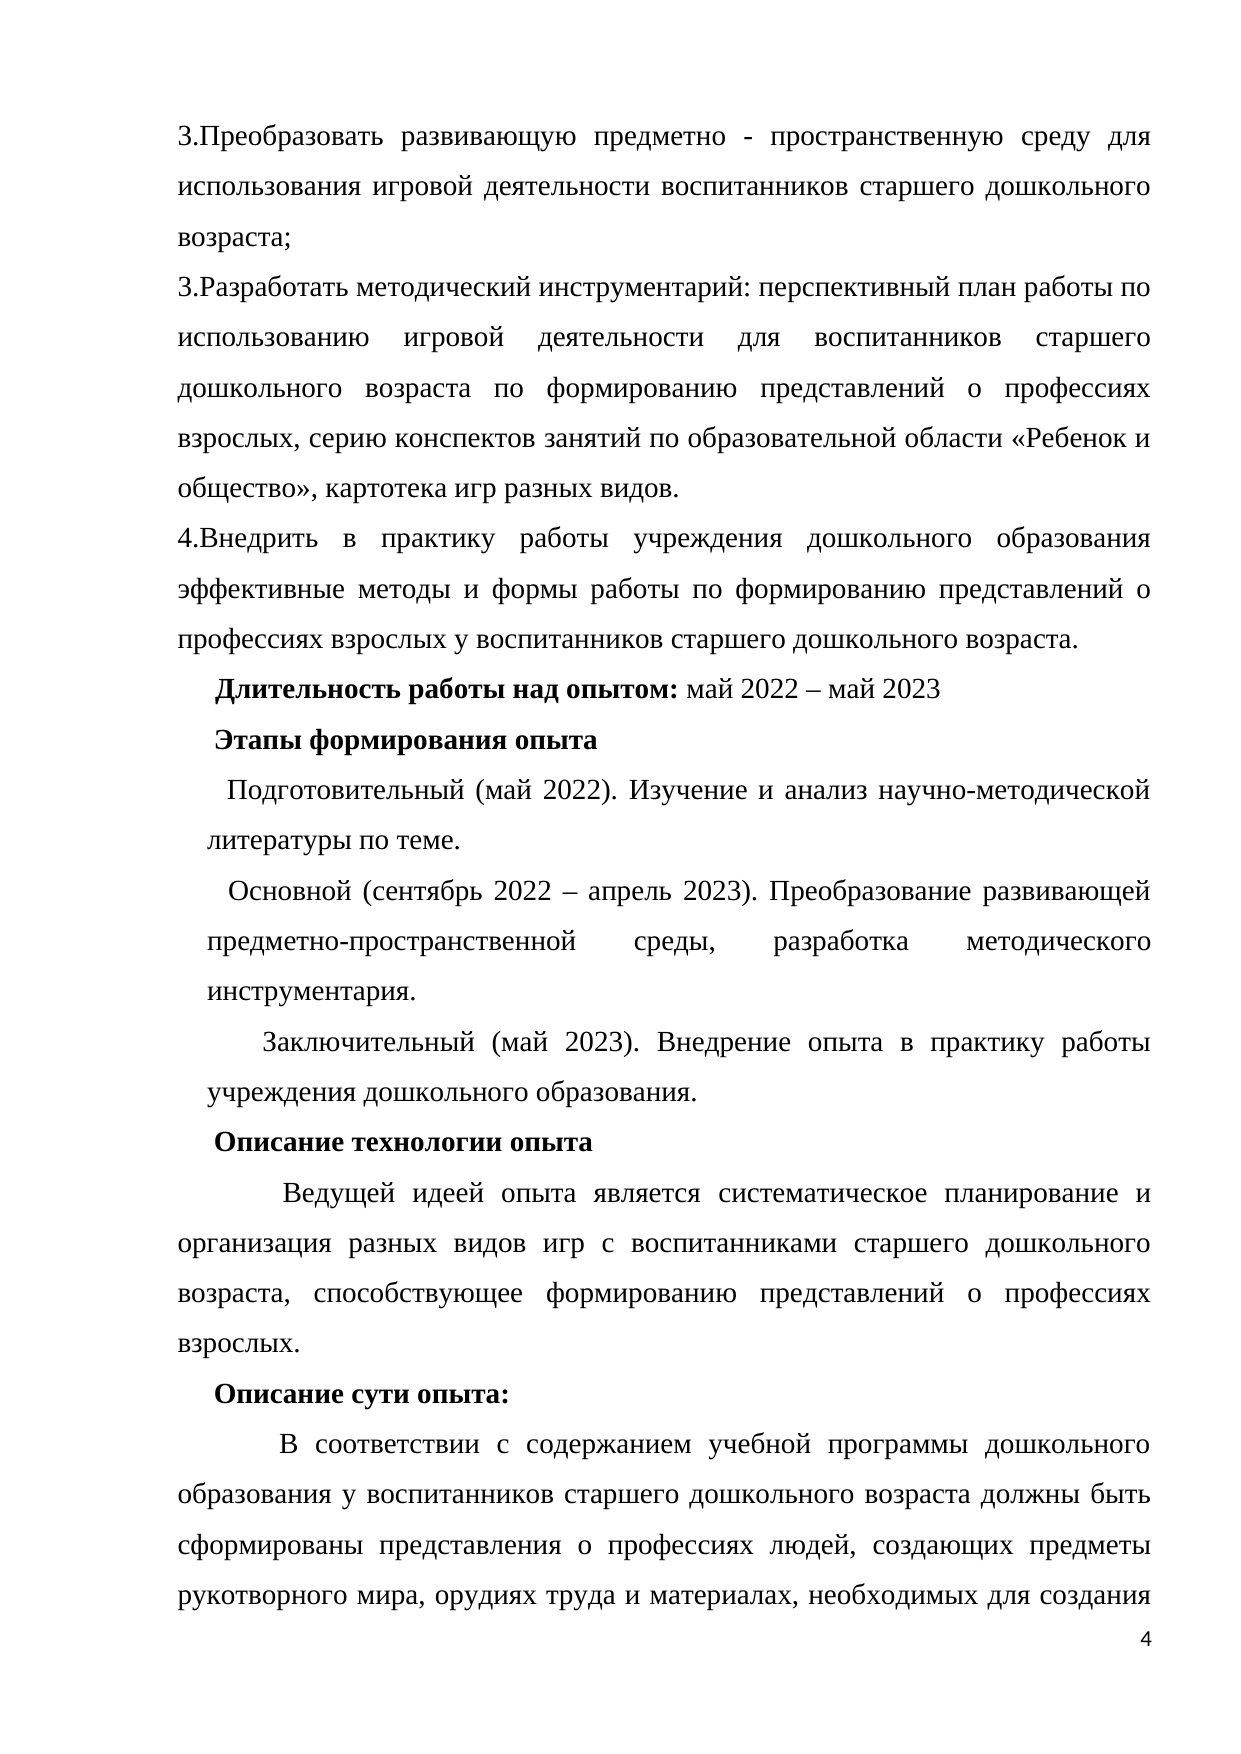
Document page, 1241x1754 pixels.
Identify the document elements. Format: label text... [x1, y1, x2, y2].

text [162, 1426, 1152, 1611]
text Описание технологии опыта [177, 1124, 1152, 1158]
text 4.Внедрить в практику работы учреждения дошкольного образования эффективные методы и формы работы по формированию представлений о профессиях взрослых у воспитанников старшего дошкольного возраста. [177, 521, 1152, 655]
text Ведущей идеей опыта является систематическое планирование и организация разных видов игр с воспитанниками старшего дошкольного возраста, способствующее формированию представлений о профессиях взрослых. [162, 1175, 1152, 1359]
text 3.Разработать методический инструментарий: перспективный план работы по использованию игровой деятельности для воспитанников старшего дошкольного возраста по формированию представлений о профессиях взрослых, серию конспектов занятий по образовательной области «Ребенок и общество», картотека игр разных видов. [177, 269, 1152, 504]
text Описание сути опыта: [162, 1376, 1152, 1409]
text Подготовительный (май 2022). Изучение и анализ научно-методической литературы по теме. [162, 772, 1152, 856]
text Основной (сентябрь 2022 – апрель 2023). Преобразование развивающей предметно-пространственной среды, разработка методического инструментария. [162, 873, 1152, 1007]
text Заключительный (май 2023). Внедрение опыта в практику работы учреждения дошкольного образования. [162, 1024, 1152, 1108]
text Длительность работы над опытом: май 2022 – май 2023 [215, 672, 1152, 705]
text 3.Преобразовать развивающую предметно - пространственную среду для использования игровой деятельности воспитанников старшего дошкольного возраста; [177, 118, 1152, 252]
text Этапы формирования опыта [177, 722, 1152, 755]
